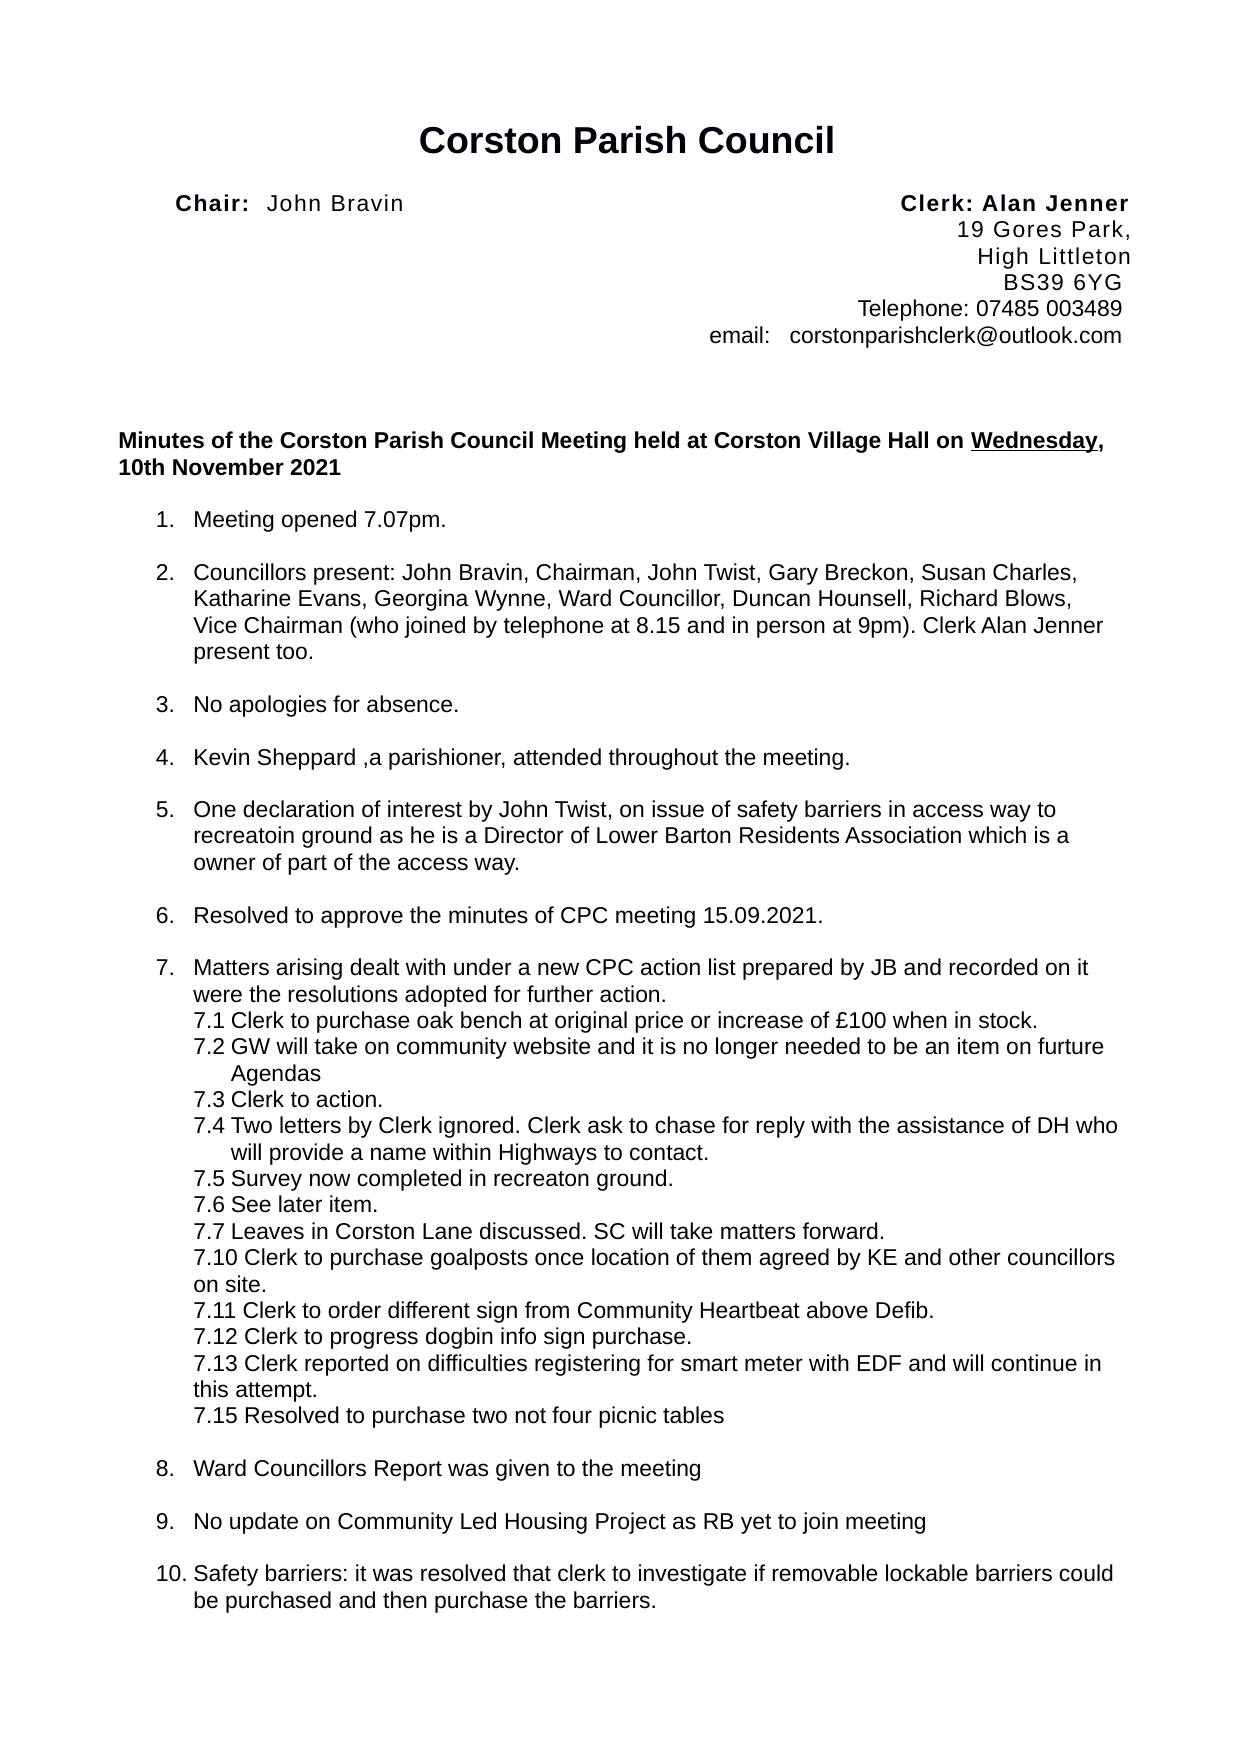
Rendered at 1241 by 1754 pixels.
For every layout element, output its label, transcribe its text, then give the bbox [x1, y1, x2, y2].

text Corston Parish Council [118, 118, 1122, 161]
list Clerk to purchase oak bench at original price or increase of £100 when in stock. [193, 1007, 1122, 1033]
list Resolved to approve the minutes of CPC meeting 15.09.2021. [156, 902, 1122, 928]
text 7.10 Clerk to purchase goalposts once location of them agreed by KE and other councillors on site. [193, 1244, 1122, 1297]
text email: corstonparishclerk@outlook.com [118, 322, 1122, 348]
list See later item. [193, 1191, 1122, 1218]
list Survey now completed in recreaton ground. [193, 1165, 1122, 1191]
list Matters arising dealt with under a new CPC action list prepared by JB and recorded on it were the resolutions adopted for further action. [156, 954, 1122, 1007]
list One declaration of interest by John Twist, on issue of safety barriers in access way to recreatoin ground as he is a Director of Lower Barton Residents Association which is a owner of part of the access way. [156, 796, 1122, 875]
list Ward Councillors Report was given to the meeting [156, 1455, 1122, 1481]
list Two letters by Clerk ignored. Clerk ask to chase for reply with the assistance of DH who will provide a name within Highways to contact. [193, 1112, 1122, 1165]
text 7.15 Resolved to purchase two not four picnic tables [193, 1402, 1122, 1429]
list Clerk to action. [193, 1086, 1122, 1112]
list Leaves in Corston Lane discussed. SC will take matters forward. [193, 1218, 1122, 1244]
list Kevin Sheppard ,a parishioner, attended throughout the meeting. [156, 743, 1122, 770]
text Telephone: 07485 003489 [118, 295, 1122, 322]
list No apologies for absence. [156, 691, 1122, 717]
text 7.11 Clerk to order different sign from Community Heartbeat above Defib. [193, 1297, 1122, 1323]
subtitle Chair: John Bravin Clerk: Alan Jenner 19 Gores Park, [118, 190, 1131, 243]
list Meeting opened 7.07pm. [156, 506, 1122, 533]
text 7.13 Clerk reported on difficulties registering for smart meter with EDF and will continue in this attempt. [193, 1349, 1122, 1402]
list Councillors present: John Bravin, Chairman, John Twist, Gary Breckon, Susan Charles, Katharine Evans, Georgina Wynne, Ward Councillor, Duncan Hounsell, Richard Blows, Vice Chairman (who joined by telephone at 8.15 and in person at 9pm). Clerk Alan Jenner present too. [156, 559, 1122, 664]
list Safety barriers: it was resolved that clerk to investigate if removable lockable barriers could be purchased and then purchase the barriers. [156, 1560, 1122, 1613]
text Minutes of the Corston Parish Council Meeting held at Corston Village Hall on Wednesday, 10th November 2021 [118, 427, 1122, 480]
text 7.12 Clerk to progress dogbin info sign purchase. [193, 1323, 1122, 1349]
subtitle BS39 6YG [868, 269, 1122, 295]
subtitle High Littleton [118, 243, 1131, 269]
list GW will take on community website and it is no longer needed to be an item on furture Agendas [193, 1033, 1122, 1086]
list No update on Community Led Housing Project as RB yet to join meeting [156, 1508, 1122, 1534]
